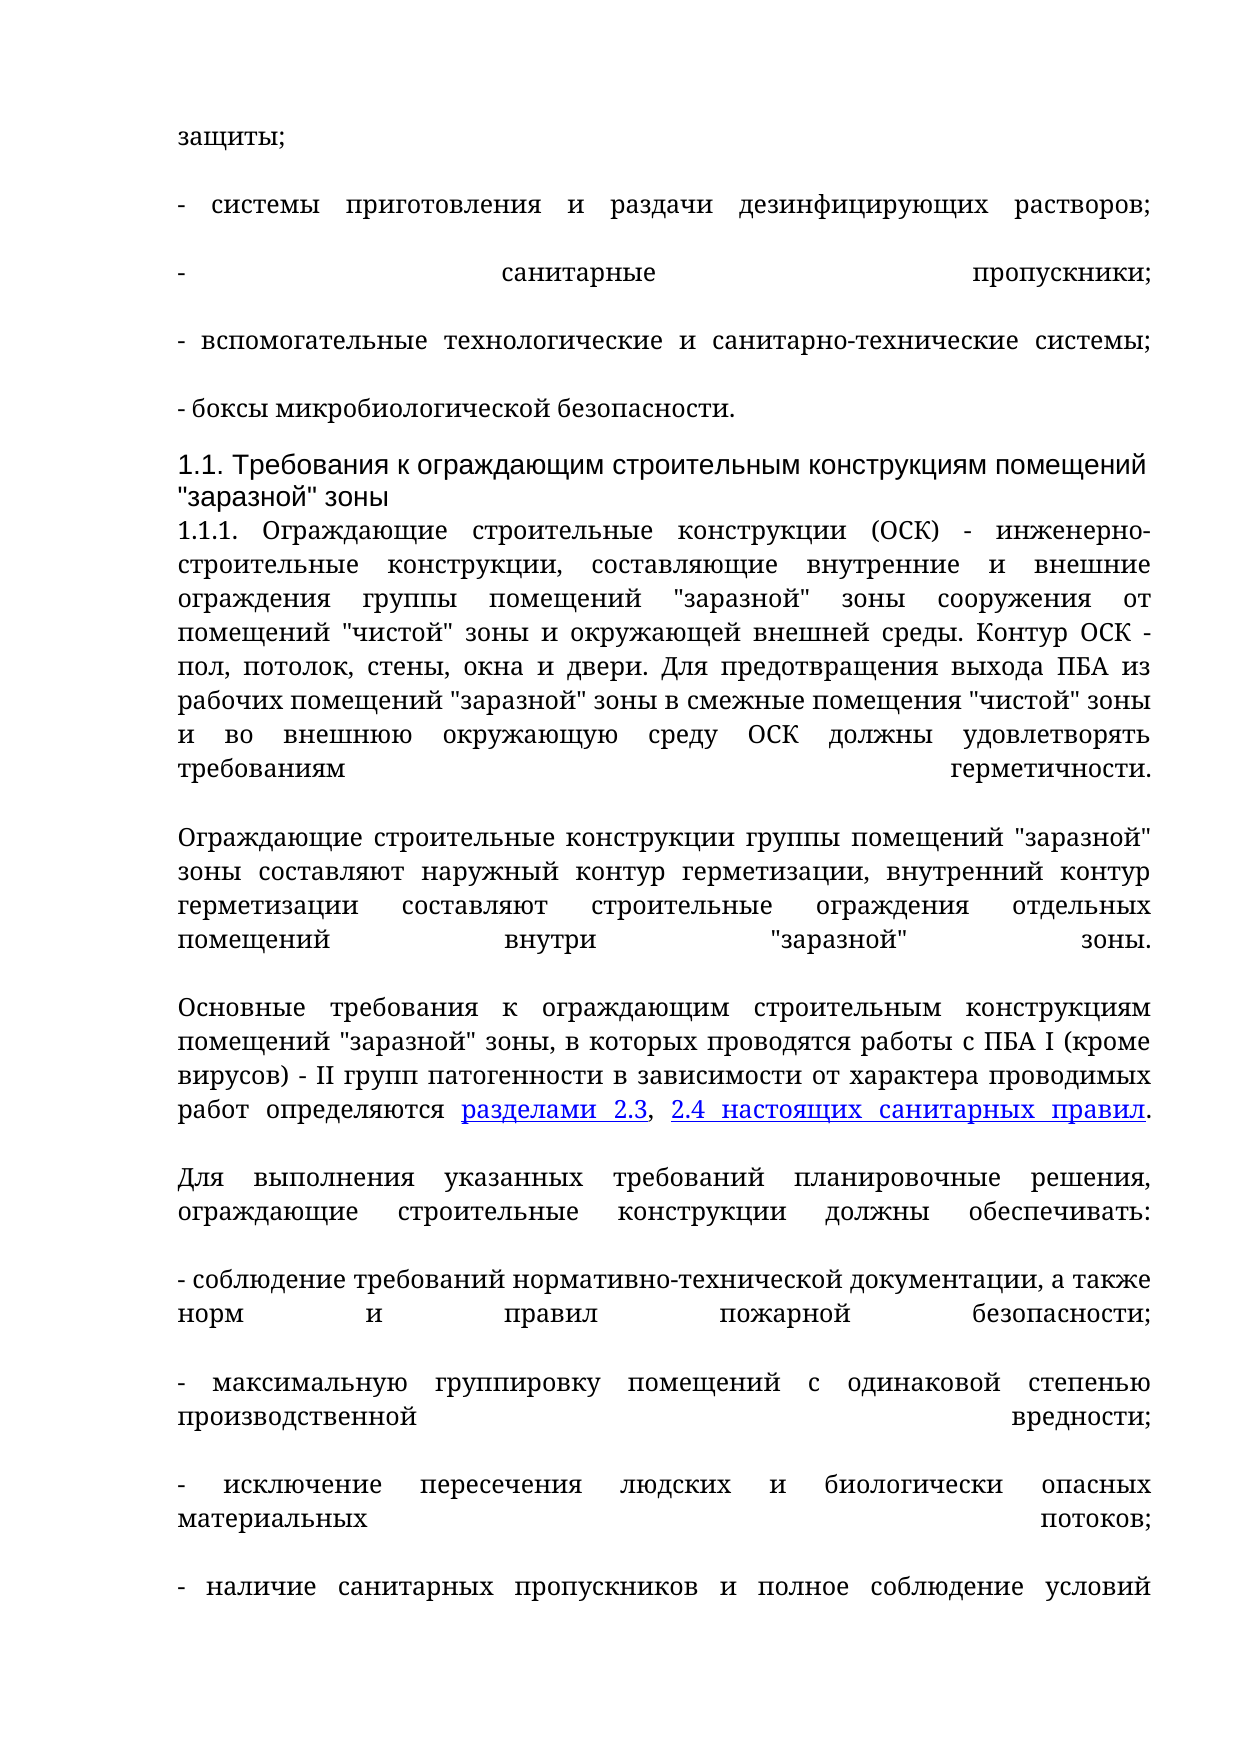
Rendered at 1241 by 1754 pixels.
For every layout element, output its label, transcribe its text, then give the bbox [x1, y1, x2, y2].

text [177, 513, 1152, 1603]
text 1.1. Требования к ограждающим строительным конструкциям помещений "заразной" зоны [177, 448, 1152, 513]
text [177, 118, 1152, 425]
